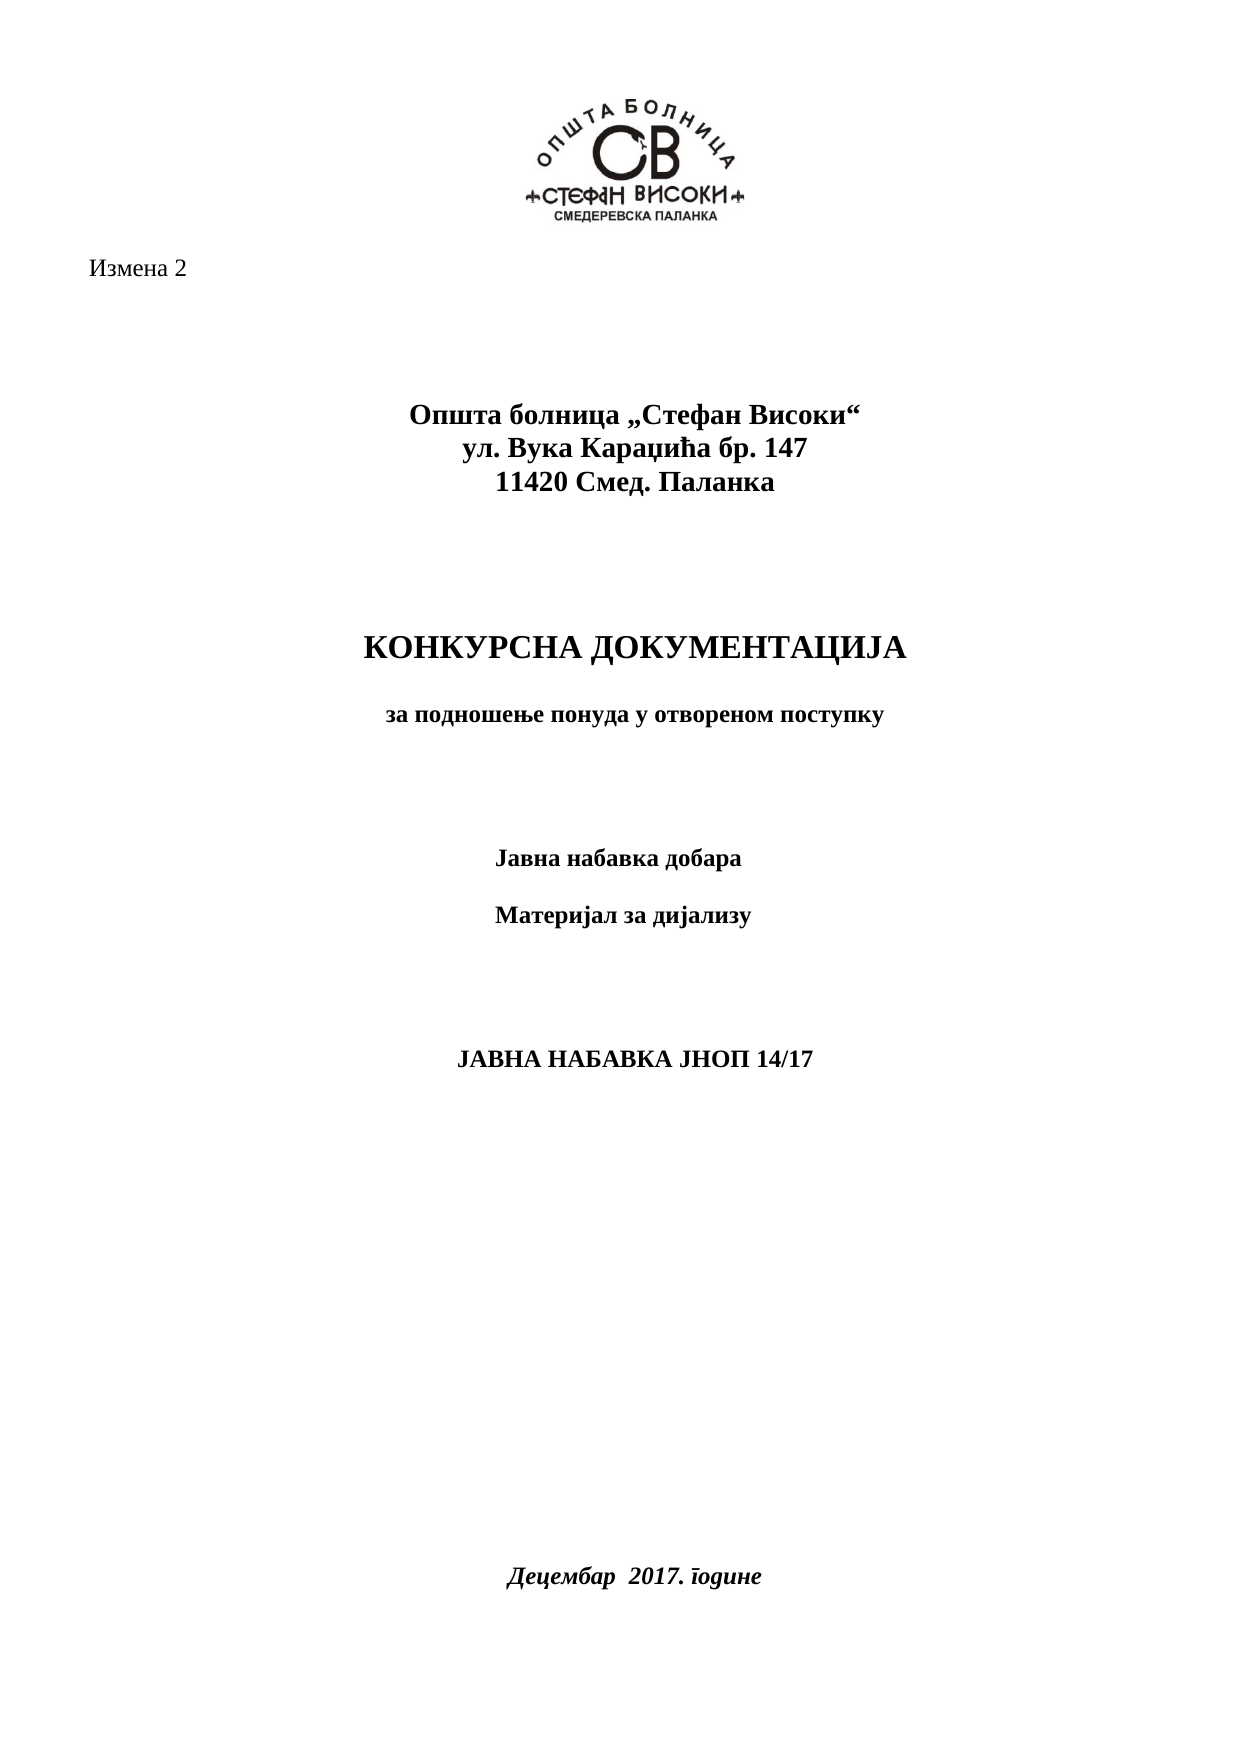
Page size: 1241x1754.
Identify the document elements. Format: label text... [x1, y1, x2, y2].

text 11420 Смед. Паланка [89, 464, 1181, 498]
text за подношење понуда у отвореном поступку [89, 699, 1181, 728]
text ЈАВНА НАБАВКА ЈНОП 14/17 [89, 1044, 1181, 1073]
text КОНКУРСНA ДОКУМЕНТАЦИЈA [89, 627, 1181, 665]
text Децембар 2017. године [89, 1561, 1181, 1590]
text Измена 2 [89, 253, 1181, 282]
text Материјал за дијализу [457, 900, 1181, 929]
picture [525, 99, 745, 225]
text ул. Вука Караџића бр. 147 [89, 431, 1181, 464]
text Јавна набавка добара [384, 843, 1181, 871]
text Општа болница „Стефан Високи“ [89, 397, 1181, 431]
